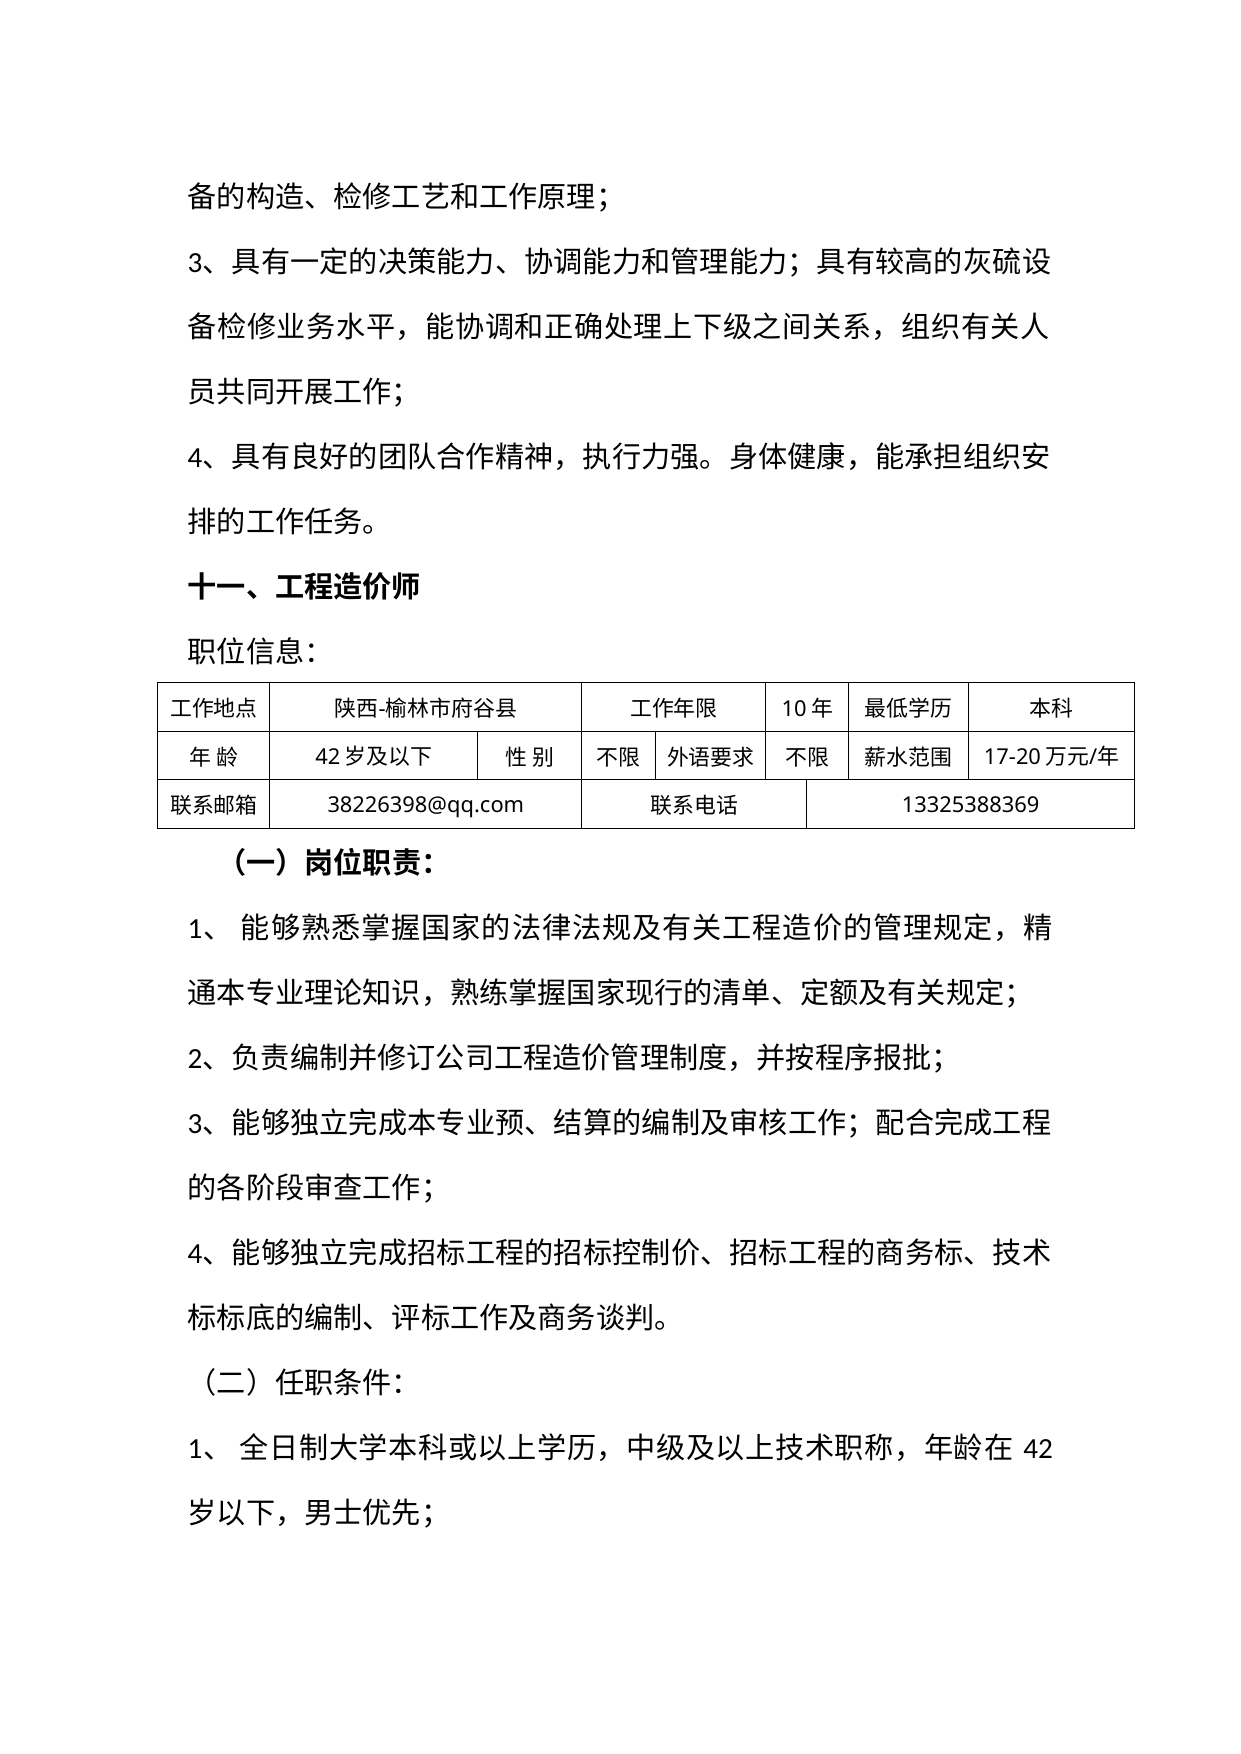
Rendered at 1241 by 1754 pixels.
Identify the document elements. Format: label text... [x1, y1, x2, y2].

table_cell 外语要求 [656, 732, 765, 779]
text 4、能够独立完成招标工程的招标控制价、招标工程的商务标、技术标标底的编制、评标工作及商务谈判。 [187, 1219, 1053, 1349]
table_cell 38226398@qq.com [270, 780, 581, 828]
text 职位信息： [187, 617, 1053, 682]
table_cell 不限 [582, 732, 655, 779]
table_cell 42岁及以下 [270, 732, 477, 779]
text 4、具有良好的团队合作精神，执行力强。身体健康，能承担组织安排的工作任务。 [187, 422, 1053, 552]
text 十一、工程造价师 [187, 552, 1053, 617]
table_cell 联系电话 [582, 780, 806, 828]
text （一）岗位职责： [187, 829, 1053, 894]
table_cell 年 龄 [158, 732, 269, 779]
table_cell 13325388369 [807, 780, 1134, 828]
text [187, 162, 1053, 227]
table_header 陕西-榆林市府谷县 [270, 683, 581, 731]
text 3、具有一定的决策能力、协调能力和管理能力；具有较高的灰硫设备检修业务水平，能协调和正确处理上下级之间关系，组织有关人员共同开展工作； [187, 227, 1053, 422]
table_header 最低学历 [849, 683, 968, 731]
text 1、 能够熟悉掌握国家的法律法规及有关工程造价的管理规定，精通本专业理论知识，熟练掌握国家现行的清单、定额及有关规定； [187, 894, 1053, 1024]
text 2、负责编制并修订公司工程造价管理制度，并按程序报批； [187, 1024, 1053, 1089]
table_header 本科 [969, 683, 1134, 731]
table_header 10年 [766, 683, 848, 731]
text 1、 全日制大学本科或以上学历，中级及以上技术职称，年龄在42岁以下，男士优先； [187, 1414, 1053, 1544]
text （二）任职条件： [187, 1349, 1053, 1414]
table_cell 性 别 [478, 732, 581, 779]
text 3、能够独立完成本专业预、结算的编制及审核工作；配合完成工程的各阶段审查工作； [187, 1089, 1053, 1219]
table_cell 联系邮箱 [158, 780, 269, 828]
table_cell 薪水范围 [849, 732, 968, 779]
table_cell 不限 [766, 732, 848, 779]
table_header 工作地点 [158, 683, 269, 731]
table_header 工作年限 [582, 683, 765, 731]
table_cell 17-20万元/年 [969, 732, 1134, 779]
